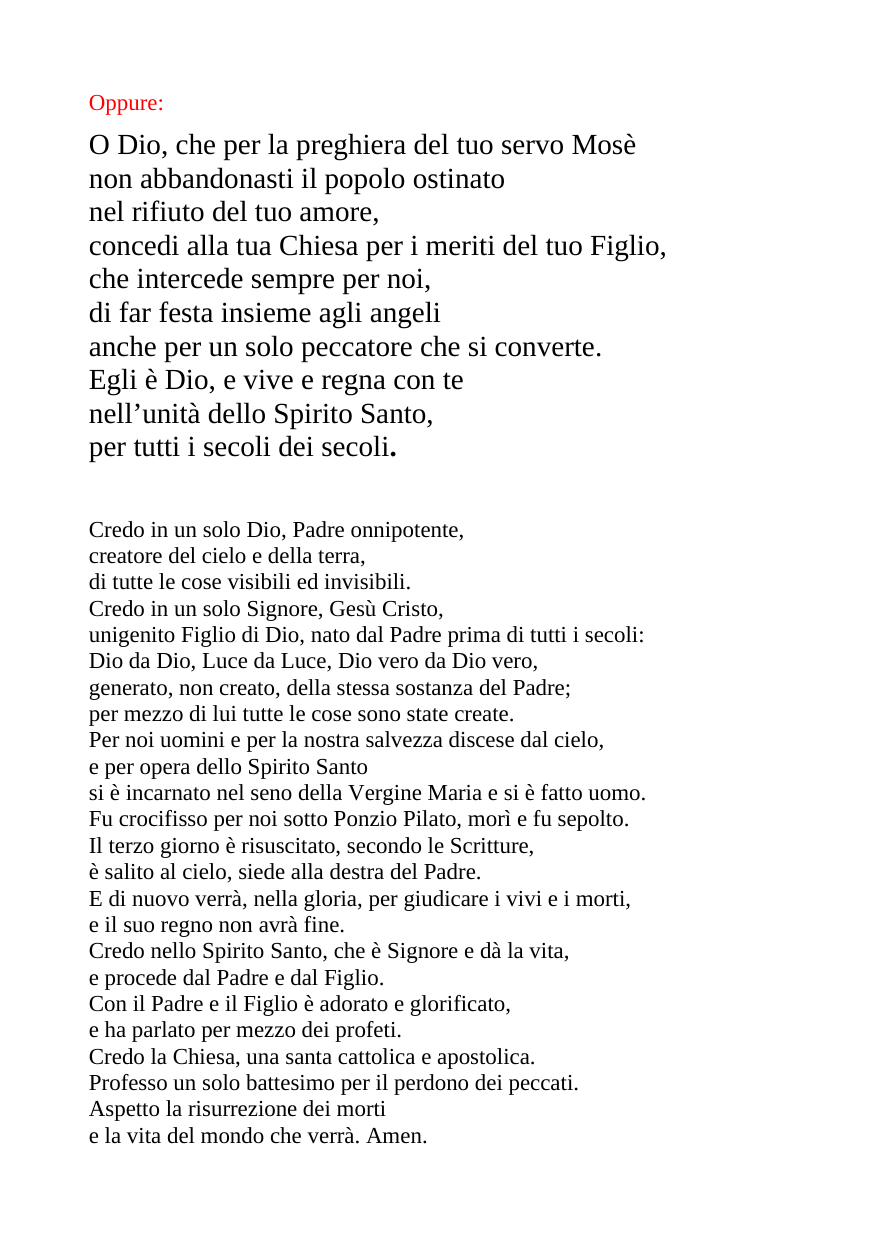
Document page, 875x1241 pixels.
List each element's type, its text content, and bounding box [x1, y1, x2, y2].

text creatore del cielo e della terra, [89, 542, 785, 568]
text O Dio, che per la preghiera del tuo servo Mosè [89, 127, 785, 161]
text e procede dal Padre e dal Figlio. [89, 964, 785, 990]
text Con il Padre e il Figlio è adorato e glorificato, [89, 990, 785, 1016]
text anche per un solo peccatore che si converte. [89, 329, 785, 362]
text e per opera dello Spirito Santo [89, 753, 785, 779]
text per tutti i secoli dei secoli. [89, 429, 785, 463]
text Il terzo giorno è risuscitato, secondo le Scritture, [89, 832, 785, 858]
text di far festa insieme agli angeli [89, 295, 785, 329]
text e il suo regno non avrà fine. [89, 911, 785, 937]
text Egli è Dio, e vive e regna con te [89, 362, 785, 396]
text e la vita del mondo che verrà. Amen. [89, 1122, 785, 1148]
text concedi alla tua Chiesa per i meriti del tuo Figlio, [89, 228, 785, 262]
text Credo nello Spirito Santo, che è Signore e dà la vita, [89, 937, 785, 964]
text Fu crocifisso per noi sotto Ponzio Pilato, morì e fu sepolto. [89, 806, 785, 832]
text nell’unità dello Spirito Santo, [89, 396, 785, 429]
text Credo in un solo Signore, Gesù Cristo, [89, 595, 785, 621]
text è salito al cielo, siede alla destra del Padre. [89, 858, 785, 884]
text Credo in un solo Dio, Padre onnipotente, [89, 516, 785, 542]
text nel rifiuto del tuo amore, [89, 194, 785, 228]
text e ha parlato per mezzo dei profeti. [89, 1016, 785, 1043]
text generato, non creato, della stessa sostanza del Padre; [89, 674, 785, 700]
text unigenito Figlio di Dio, nato dal Padre prima di tutti i secoli: [89, 621, 785, 647]
text Oppure: [89, 89, 785, 115]
text si è incarnato nel seno della Vergine Maria e si è fatto uomo. [89, 779, 785, 806]
text Dio da Dio, Luce da Luce, Dio vero da Dio vero, [89, 647, 785, 674]
text di tutte le cose visibili ed invisibili. [89, 568, 785, 595]
text Credo la Chiesa, una santa cattolica e apostolica. [89, 1043, 785, 1069]
text non abbandonasti il popolo ostinato [89, 161, 785, 194]
text che intercede sempre per noi, [89, 262, 785, 295]
text Professo un solo battesimo per il perdono dei peccati. [89, 1069, 785, 1095]
text per mezzo di lui tutte le cose sono state create. [89, 700, 785, 726]
text Aspetto la risurrezione dei morti [89, 1095, 785, 1122]
text Per noi uomini e per la nostra salvezza discese dal cielo, [89, 726, 785, 753]
text E di nuovo verrà, nella gloria, per giudicare i vivi e i morti, [89, 884, 785, 911]
